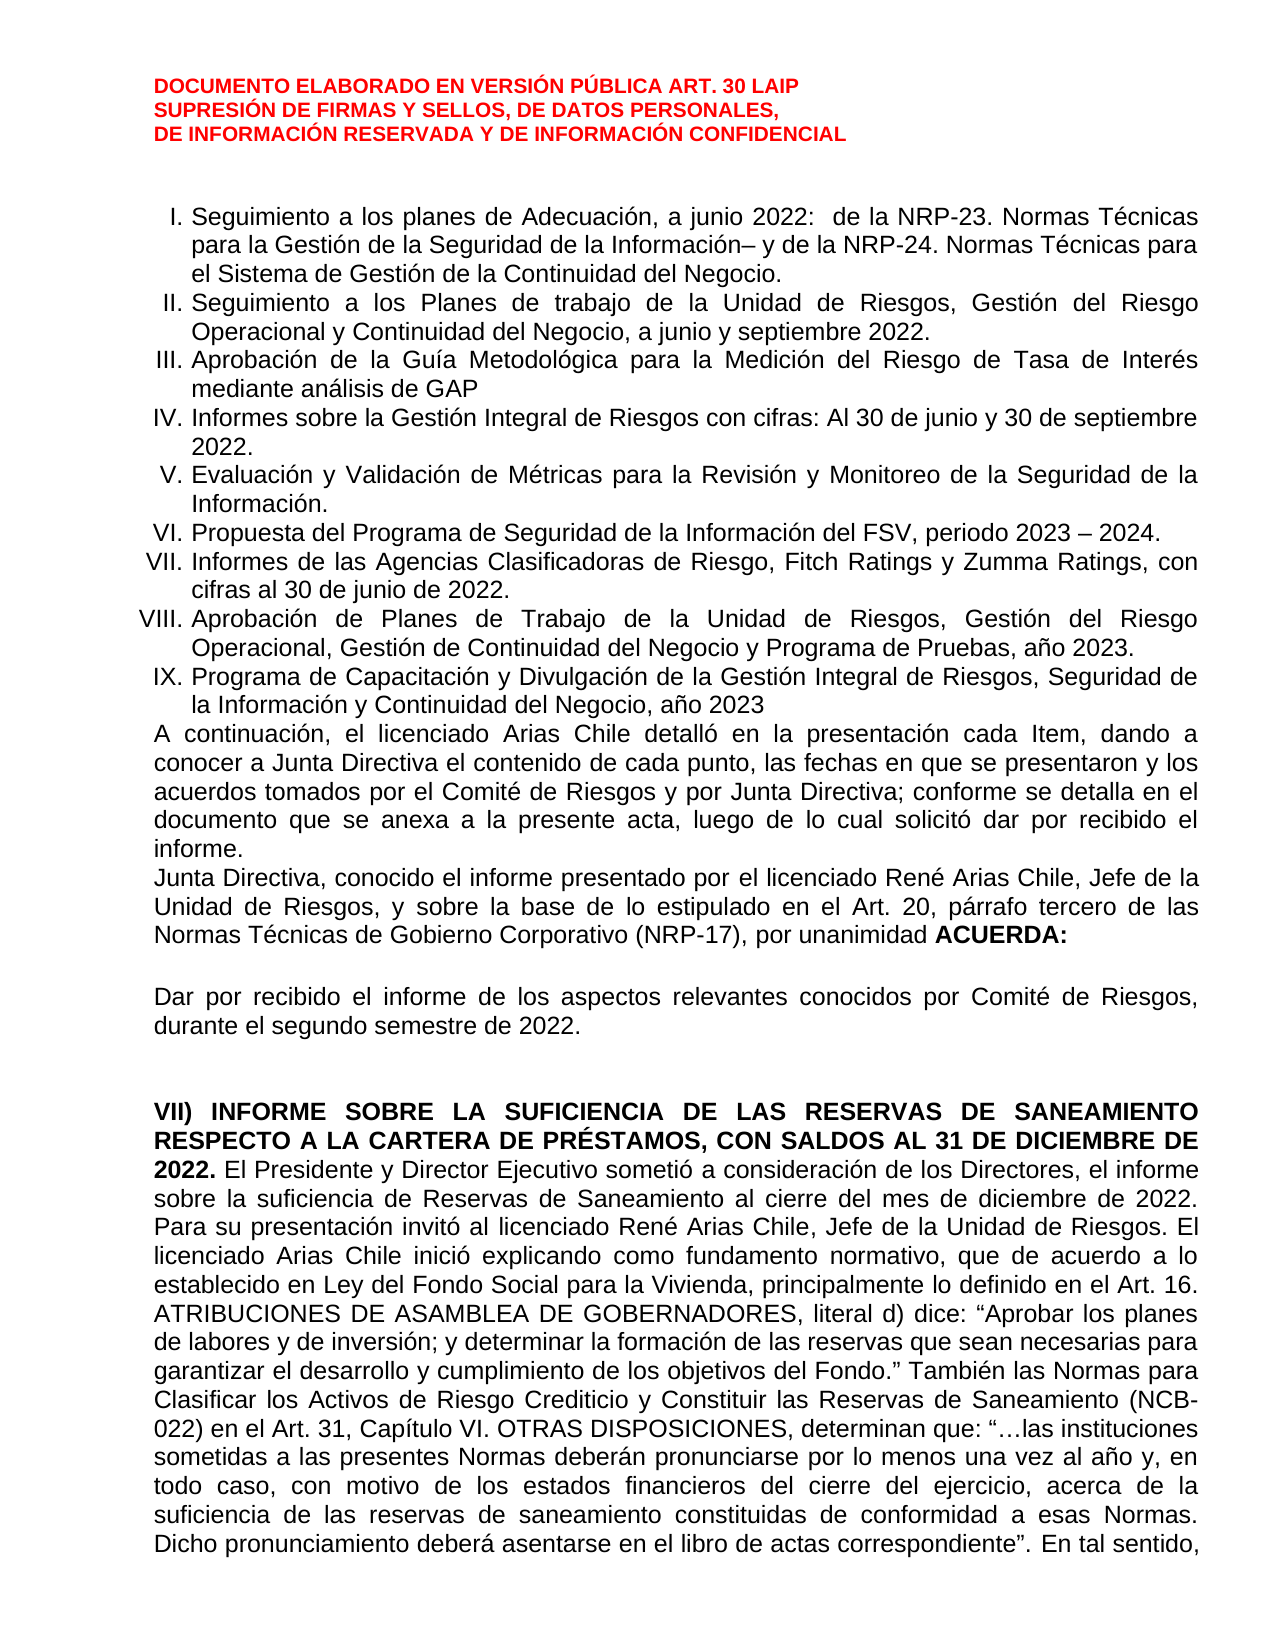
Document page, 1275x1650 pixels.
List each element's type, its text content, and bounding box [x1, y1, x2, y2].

list Seguimiento a los planes de Adecuación, a junio 2022: de la NRP-23. Normas Técnicas para la Gestión de la Seguridad de la Información– y de la NRP-24. Normas Técnicas para el Sistema de Gestión de la Continuidad del Negocio. [183, 202, 1200, 288]
list Programa de Capacitación y Divulgación de la Gestión Integral de Riesgos, Seguridad de la Información y Continuidad del Negocio, año 2023 [183, 662, 1200, 719]
text Dar por recibido el informe de los aspectos relevantes conocidos por Comité de Riesgos, durante el segundo semestre de 2022. [153, 982, 1200, 1040]
text Junta Directiva, conocido el informe presentado por el licenciado René Arias Chile, Jefe de la Unidad de Riesgos, y sobre la base de lo estipulado en el Art. 20, párrafo tercero de las Normas Técnicas de Gobierno Corporativo (NRP-17), por unanimidad ACUERDA: [153, 863, 1200, 949]
text A continuación, el licenciado Arias Chile detalló en la presentación cada Item, dando a conocer a Junta Directiva el contenido de cada punto, las fechas en que se presentaron y los acuerdos tomados por el Comité de Riesgos y por Junta Directiva; conforme se detalla en el documento que se anexa a la presente acta, luego de lo cual solicitó dar por recibido el informe. [153, 719, 1200, 863]
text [153, 1097, 1200, 1557]
list Propuesta del Programa de Seguridad de la Información del FSV, periodo 2023 – 2024. [183, 518, 1200, 547]
list Seguimiento a los Planes de trabajo de la Unidad de Riesgos, Gestión del Riesgo Operacional y Continuidad del Negocio, a junio y septiembre 2022. [183, 288, 1200, 346]
list Informes sobre la Gestión Integral de Riesgos con cifras: Al 30 de junio y 30 de septiembre 2022. [183, 403, 1200, 461]
list Informes de las Agencias Clasificadoras de Riesgo, Fitch Ratings y Zumma Ratings, con cifras al 30 de junio de 2022. [183, 547, 1200, 604]
list Aprobación de Planes de Trabajo de la Unidad de Riesgos, Gestión del Riesgo Operacional, Gestión de Continuidad del Negocio y Programa de Pruebas, año 2023. [183, 604, 1200, 662]
list Evaluación y Validación de Métricas para la Revisión y Monitoreo de la Seguridad de la Información. [183, 461, 1200, 518]
list Aprobación de la Guía Metodológica para la Medición del Riesgo de Tasa de Interés mediante análisis de GAP [183, 346, 1200, 403]
